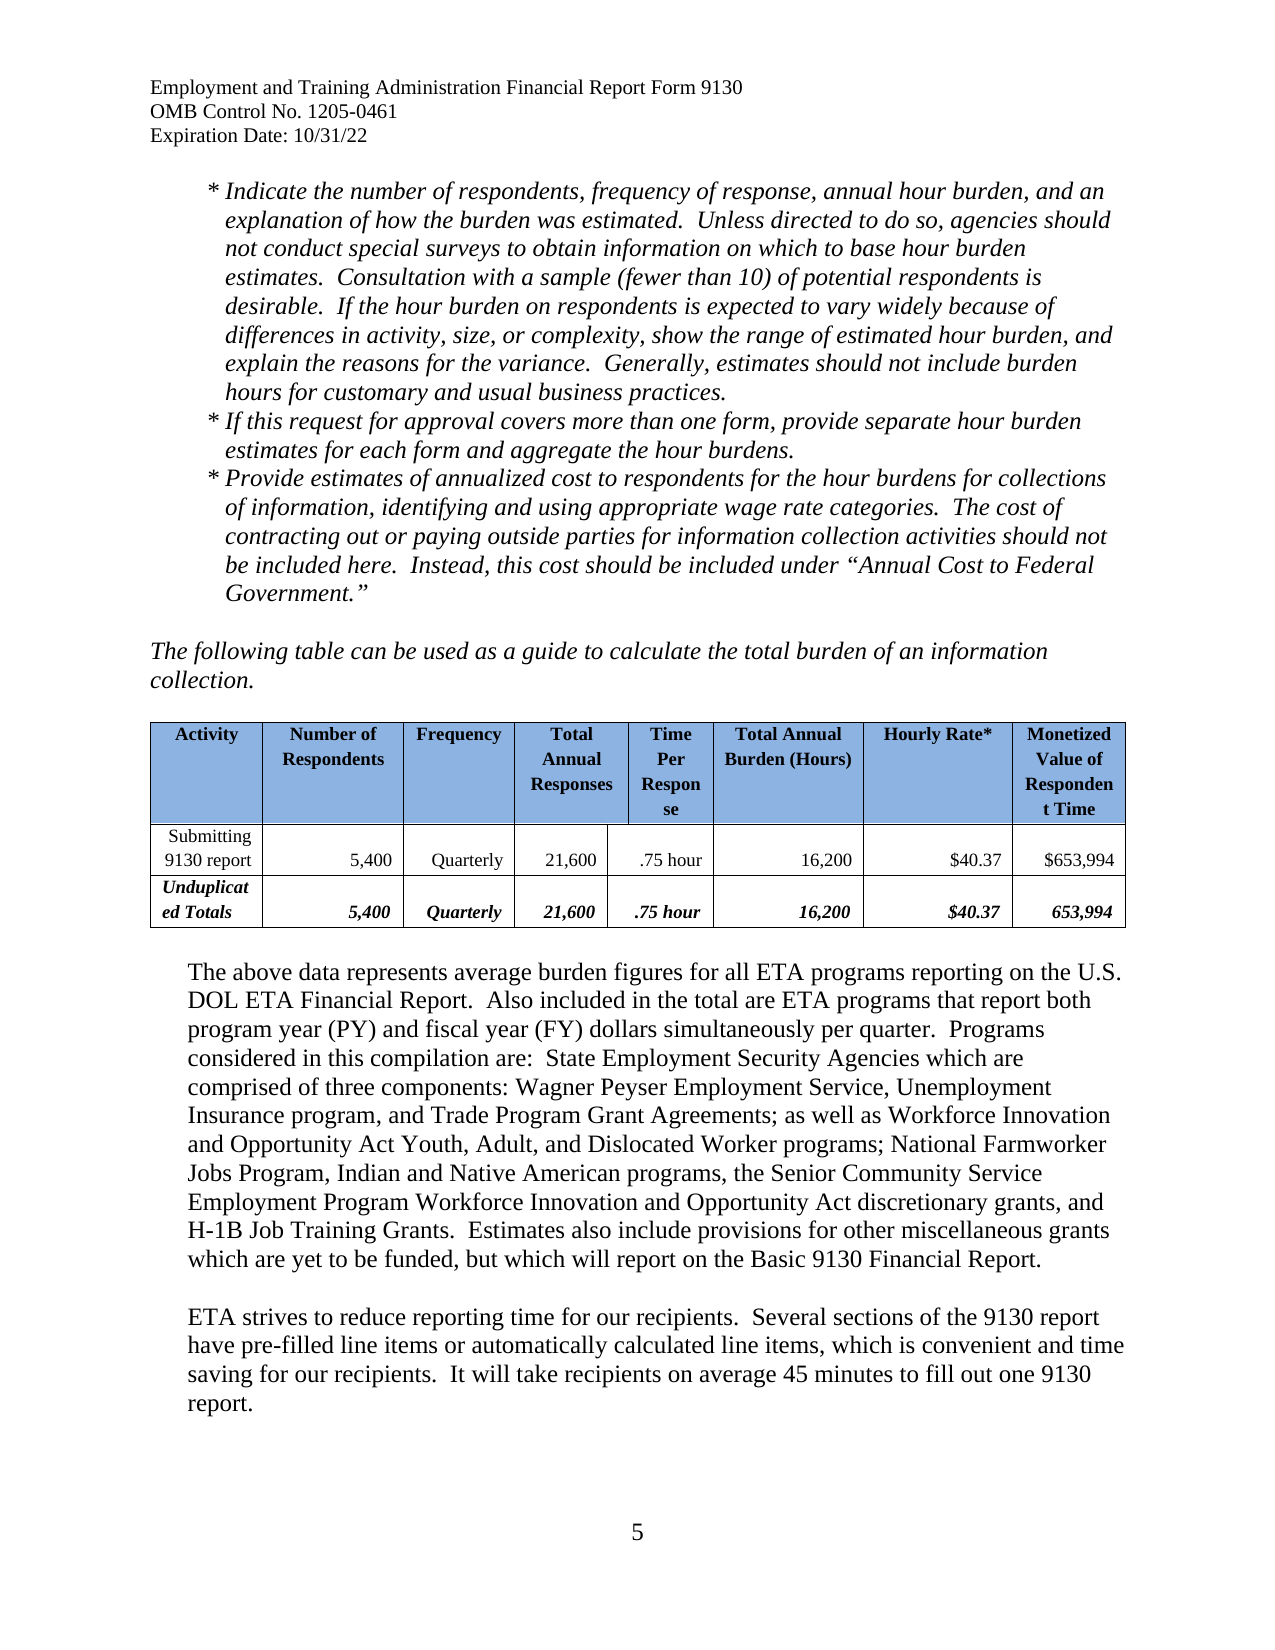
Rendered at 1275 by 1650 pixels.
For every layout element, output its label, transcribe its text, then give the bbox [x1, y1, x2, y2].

table_cell $40.37 [864, 876, 1012, 927]
table_header Total Annual Burden (Hours) [714, 723, 863, 823]
table_cell 5,400 [263, 876, 403, 927]
table_cell $40.37 [864, 825, 1012, 875]
text The above data represents average burden figures for all ETA programs reporting on the U.S. DOL ETA Financial Report. Also included in the total are ETA programs that report both program year (PY) and fiscal year (FY) dollars simultaneously per quarter. Programs considered in this compilation are: State Employment Security Agencies which are comprised of three components: Wagner Peyser Employment Service, Unemployment Insurance program, and Trade Program Grant Agreements; as well as Workforce Innovation and Opportunity Act Youth, Adult, and Dislocated Worker programs; National Farmworker Jobs Program, Indian and Native American programs, the Senior Community Service Employment Program Workforce Innovation and Opportunity Act discretionary grants, and H-1B Job Training Grants. Estimates also include provisions for other miscellaneous grants which are yet to be funded, but which will report on the Basic 9130 Financial Report. [187, 957, 1125, 1273]
text The following table can be used as a guide to calculate the total burden of an information collection. [150, 636, 1125, 693]
table_cell .75 hour [608, 876, 713, 927]
table_cell 5,400 [263, 825, 403, 875]
text * If this request for approval covers more than one form, provide separate hour burden estimates for each form and aggregate the hour burdens. [206, 406, 1125, 463]
table_cell 16,200 [714, 825, 863, 875]
table_cell 16,200 [714, 876, 863, 927]
table_cell Submitting 9130 report [151, 825, 262, 875]
table_header Activity [151, 723, 262, 823]
table_header Monetized Value of Respondent Time [1013, 723, 1125, 823]
table_header Number of Respondents [263, 723, 403, 823]
table_header Time Per Response [629, 723, 713, 823]
table_cell Quarterly [404, 876, 514, 927]
table_cell 653,994 [1013, 876, 1125, 927]
table_header Total Annual Responses [515, 723, 628, 823]
table_cell $653,994 [1013, 825, 1125, 875]
table_cell Unduplicated Totals [151, 876, 262, 927]
text ETA strives to reduce reporting time for our recipients. Several sections of the 9130 report have pre-filled line items or automatically calculated line items, which is convenient and time saving for our recipients. It will take recipients on average 45 minutes to fill out one 9130 report. [187, 1302, 1125, 1417]
table_cell .75 hour [608, 825, 713, 875]
table_header Frequency [404, 723, 514, 823]
text * Indicate the number of respondents, frequency of response, annual hour burden, and an explanation of how the burden was estimated. Unless directed to do so, agencies should not conduct special surveys to obtain information on which to base hour burden estimates. Consultation with a sample (fewer than 10) of potential respondents is desirable. If the hour burden on respondents is expected to vary widely because of differences in activity, size, or complexity, show the range of estimated hour burden, and explain the reasons for the variance. Generally, estimates should not include burden hours for customary and usual business practices. [206, 176, 1125, 406]
table_header Hourly Rate* [864, 723, 1012, 823]
table_cell 21,600 [515, 825, 607, 875]
table_cell 21,600 [515, 876, 607, 927]
table_cell Quarterly [404, 825, 514, 875]
text * Provide estimates of annualized cost to respondents for the hour burdens for collections of information, identifying and using appropriate wage rate categories. The cost of contracting out or paying outside parties for information collection activities should not be included here. Instead, this cost should be included under “Annual Cost to Federal Government.” [206, 463, 1125, 607]
